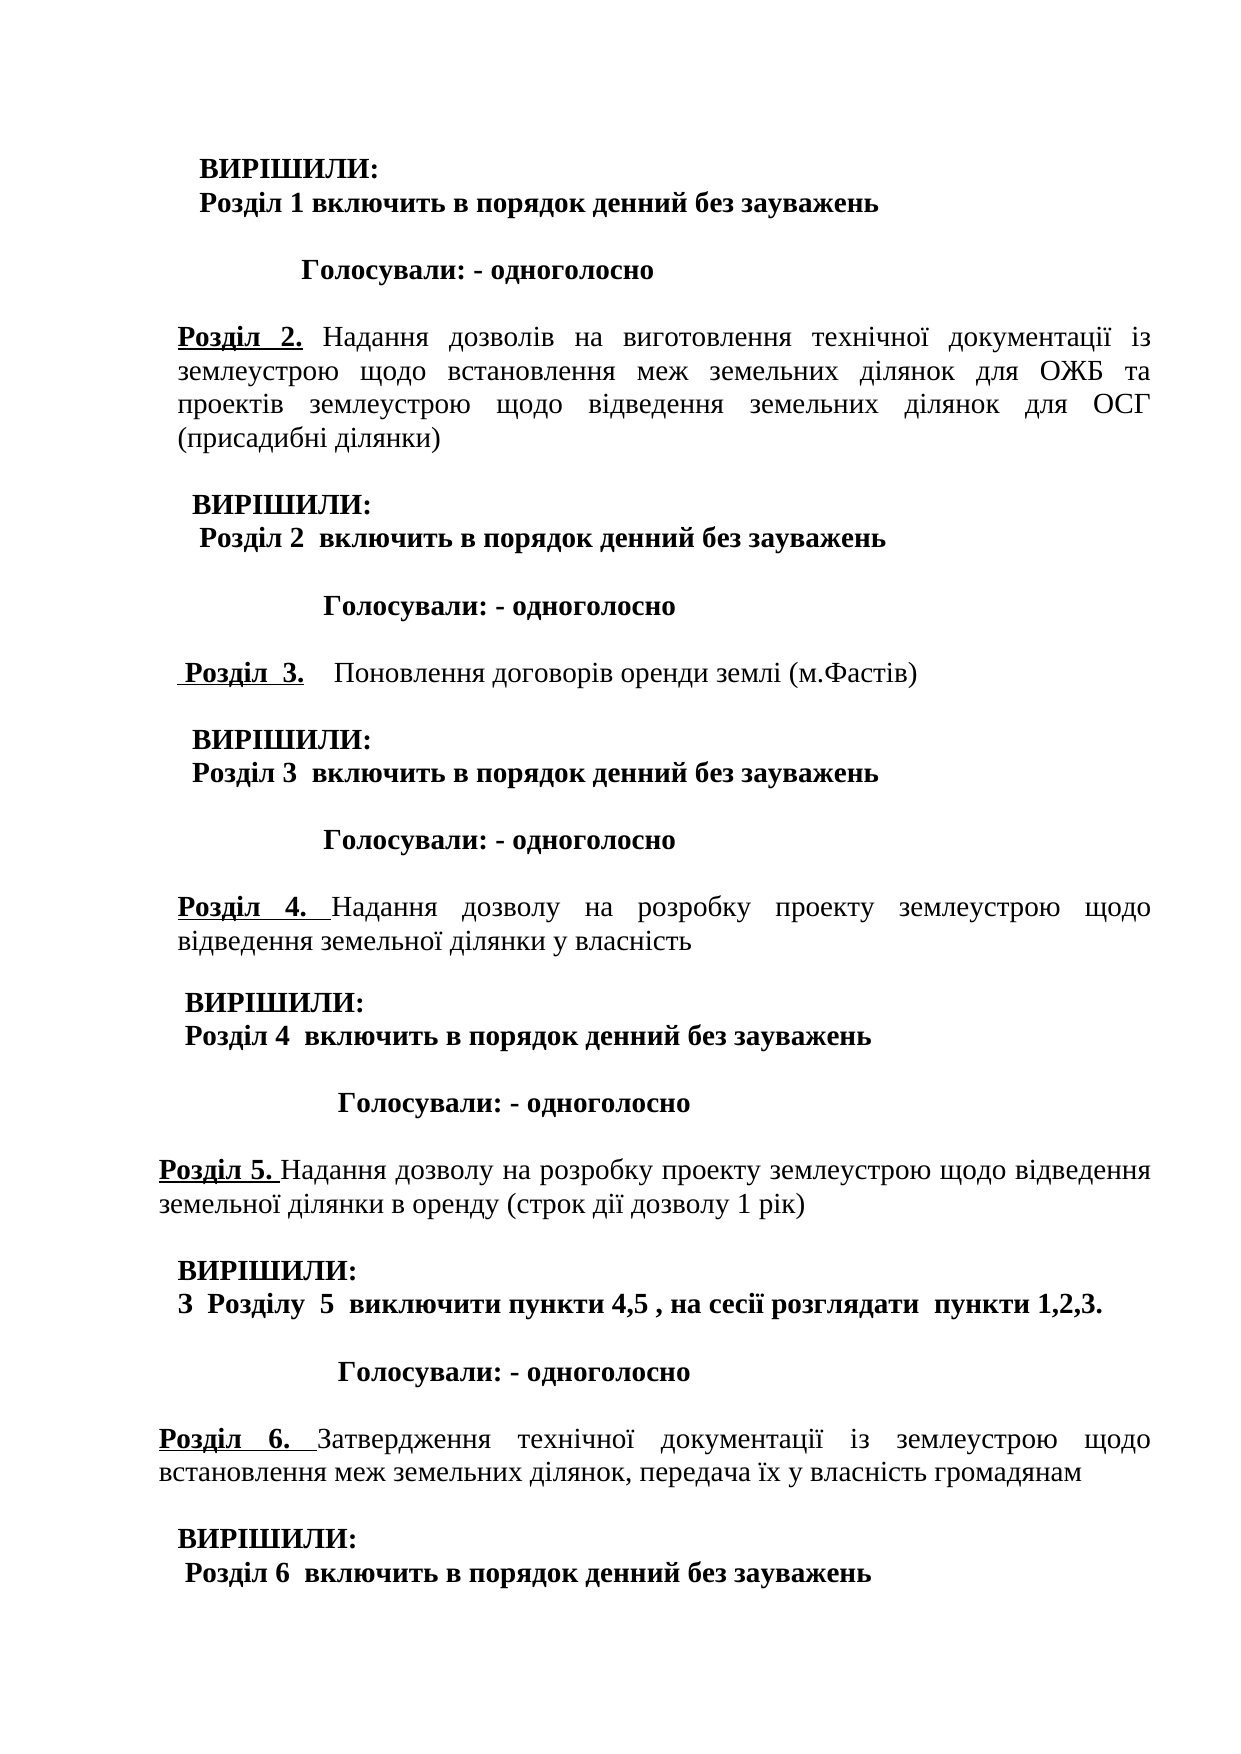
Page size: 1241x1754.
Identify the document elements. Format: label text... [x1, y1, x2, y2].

text Розділ 1 включить в порядок денний без зауважень [177, 185, 1152, 219]
text ВИРІШИЛИ: [177, 152, 1152, 185]
text Голосували: - одноголосно [177, 822, 1152, 856]
text З Розділу 5 виключити пункти 4,5 , на сесії розглядати пункти 1,2,3. [177, 1287, 1152, 1320]
text Голосували: - одноголосно [177, 588, 1152, 621]
text Розділ 2 включить в порядок денний без зауважень [177, 521, 1152, 554]
text ВИРІШИЛИ: [177, 487, 1152, 521]
text ВИРІШИЛИ: [177, 1521, 1152, 1555]
text Голосували: - одноголосно [177, 1085, 1152, 1119]
text Розділ 4. Надання дозволу на розробку проекту землеустрою щодо відведення земельної ділянки у власність [177, 889, 1152, 957]
text Голосували: - одноголосно [177, 252, 1152, 286]
text Розділ 6. Затвердження технічної документації із землеустрою щодо встановлення меж земельних ділянок, передача їх у власність громадянам [158, 1421, 1152, 1488]
text Розділ 3 включить в порядок денний без зауважень [177, 755, 1152, 789]
text Розділ 5. Надання дозволу на розробку проекту землеустрою щодо відведення земельної ділянки в оренду (строк дії дозволу 1 рік) [158, 1152, 1152, 1219]
text Розділ 3. Поновлення договорів оренди землі (м.Фастів) [177, 655, 1152, 688]
text Розділ 2. Надання дозволів на виготовлення технічної документації із землеустрою щодо встановлення меж земельних ділянок для ОЖБ та проектів землеустрою щодо відведення земельних ділянок для ОСГ (присадибні ділянки) [177, 319, 1152, 453]
text ВИРІШИЛИ: [177, 1253, 1152, 1287]
text ВИРІШИЛИ: [177, 985, 1152, 1018]
text Розділ 6 включить в порядок денний без зауважень [177, 1555, 1152, 1588]
text Розділ 4 включить в порядок денний без зауважень [177, 1018, 1152, 1052]
text ВИРІШИЛИ: [177, 722, 1152, 755]
text Голосували: - одноголосно [177, 1354, 1152, 1387]
